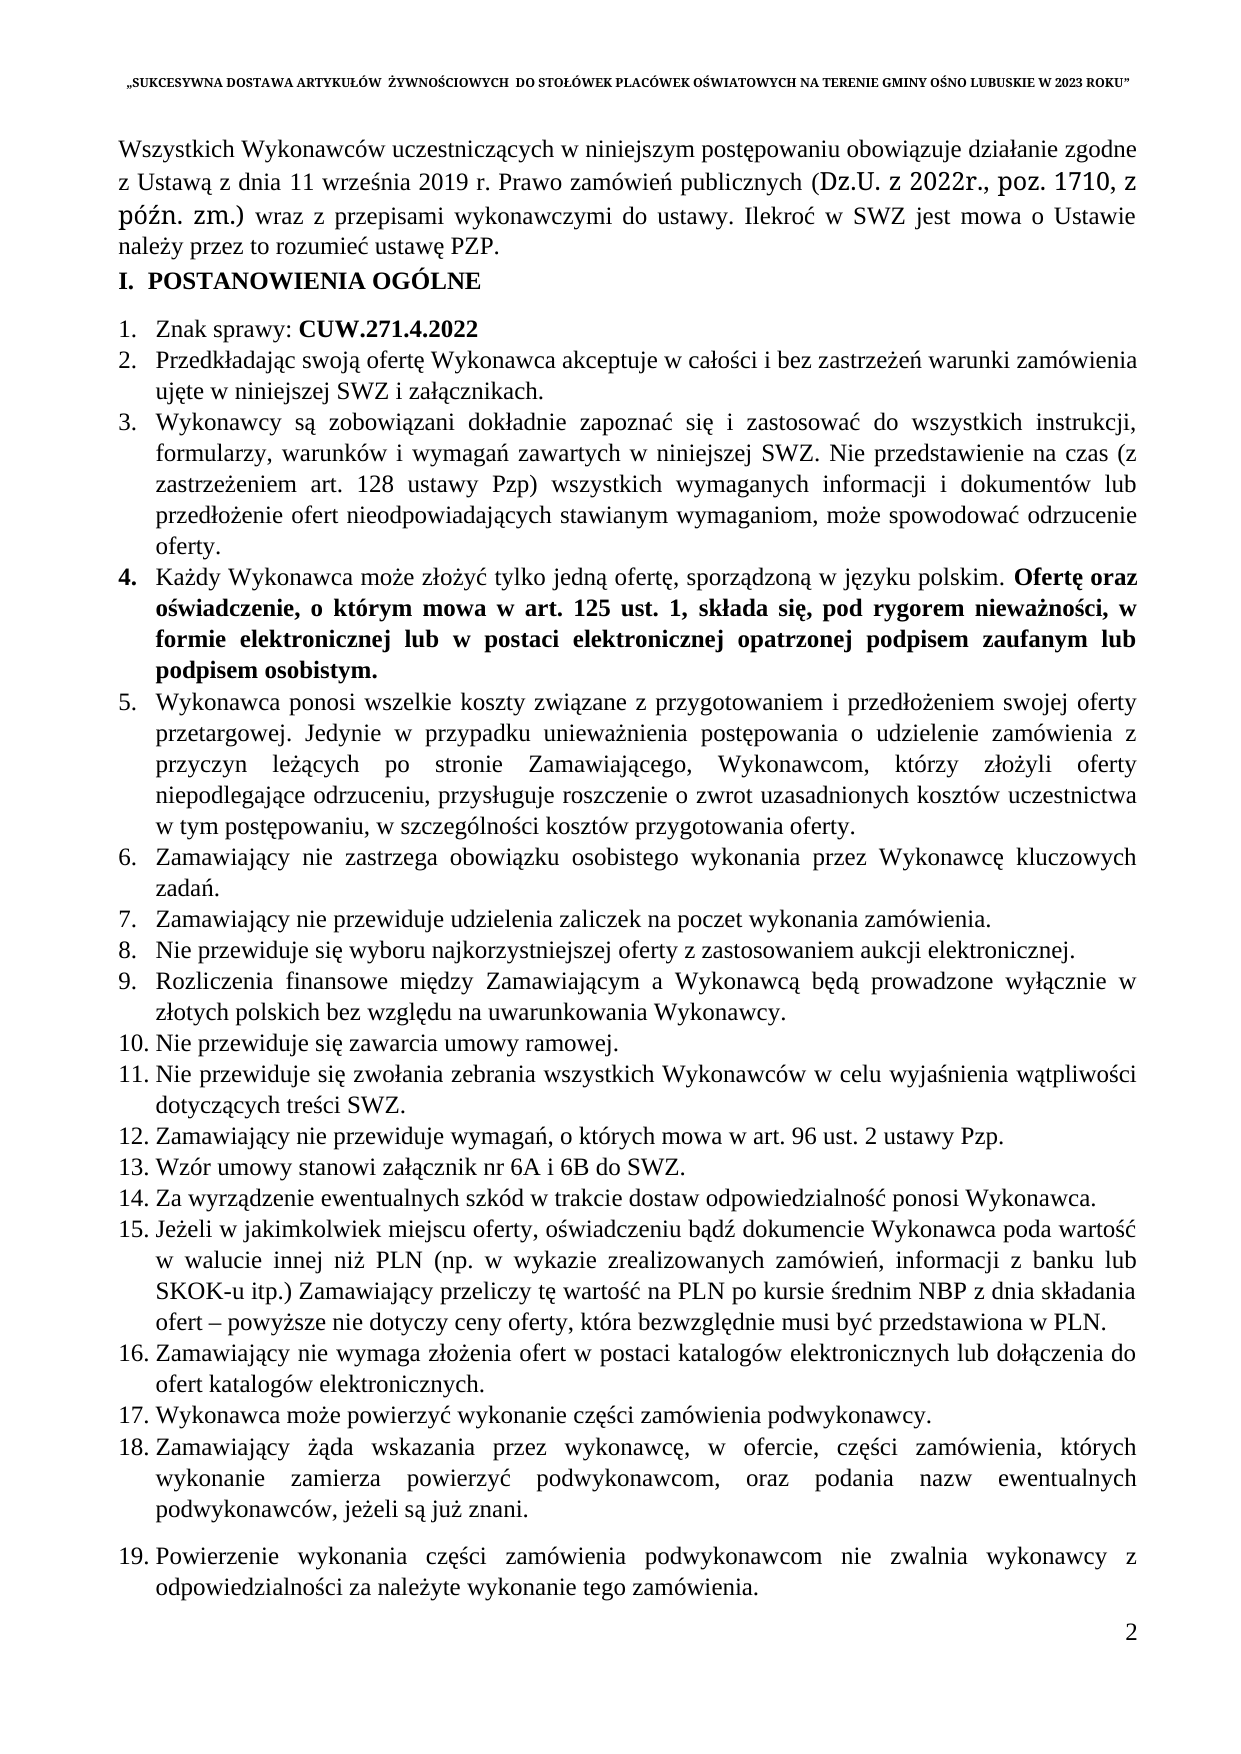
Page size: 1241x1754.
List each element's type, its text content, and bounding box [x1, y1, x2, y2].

list Wykonawcy są zobowiązani dokładnie zapoznać się i zastosować do wszystkich instrukcji, formularzy, warunków i wymagań zawartych w niniejszej SWZ. Nie przedstawienie na czas (z zastrzeżeniem art. 128 ustawy Pzp) wszystkich wymaganych informacji i dokumentów lub przedłożenie ofert nieodpowiadających stawianym wymaganiom, może spowodować odrzucenie oferty. [118, 407, 1137, 560]
list Zamawiający żąda wskazania przez wykonawcę, w ofercie, części zamówienia, których wykonanie zamierza powierzyć podwykonawcom, oraz podania nazw ewentualnych podwykonawców, jeżeli są już znani. [118, 1432, 1137, 1522]
list Wykonawca ponosi wszelkie koszty związane z przygotowaniem i przedłożeniem swojej oferty przetargowej. Jedynie w przypadku unieważnienia postępowania o udzielenie zamówienia z przyczyn leżących po stronie Zamawiającego, Wykonawcom, którzy złożyli oferty niepodlegające odrzuceniu, przysługuje roszczenie o zwrot uzasadnionych kosztów uczestnictwa w tym postępowaniu, w szczególności kosztów przygotowania oferty. [118, 687, 1137, 839]
list Rozliczenia finansowe między Zamawiającym a Wykonawcą będą prowadzone wyłącznie w złotych polskich bez względu na uwarunkowania Wykonawcy. [118, 966, 1137, 1026]
list Nie przewiduje się zawarcia umowy ramowej. [118, 1028, 1137, 1057]
list Zamawiający nie wymaga złożenia ofert w postaci katalogów elektronicznych lub dołączenia do ofert katalogów elektronicznych. [118, 1338, 1137, 1398]
text Wszystkich Wykonawców uczestniczących w niniejszym postępowaniu obowiązuje działanie zgodne z Ustawą z dnia 11 września 2019 r. Prawo zamówień publicznych (Dz.U. z 2022r., poz. 1710, z późn. zm.) wraz z przepisami wykonawczymi do ustawy. Ilekroć w SWZ jest mowa o Ustawie należy przez to rozumieć ustawę PZP. [118, 134, 1137, 260]
list POSTANOWIENIA OGÓLNE [118, 266, 1137, 295]
list Każdy Wykonawca może złożyć tylko jedną ofertę, sporządzoną w języku polskim. Ofertę oraz oświadczenie, o którym mowa w art. 125 ust. 1, składa się, pod rygorem nieważności, w formie elektronicznej lub w postaci elektronicznej opatrzonej podpisem zaufanym lub podpisem osobistym. [118, 562, 1137, 684]
list Wykonawca może powierzyć wykonanie części zamówienia podwykonawcy. [118, 1401, 1137, 1429]
list Jeżeli w jakimkolwiek miejscu oferty, oświadczeniu bądź dokumencie Wykonawca poda wartość w walucie innej niż PLN (np. w wykazie zrealizowanych zamówień, informacji z banku lub SKOK-u itp.) Zamawiający przeliczy tę wartość na PLN po kursie średnim NBP z dnia składania ofert – powyższe nie dotyczy ceny oferty, która bezwzględnie musi być przedstawiona w PLN. [118, 1214, 1137, 1336]
list Przedkładając swoją ofertę Wykonawca akceptuje w całości i bez zastrzeżeń warunki zamówienia ujęte w niniejszej SWZ i załącznikach. [118, 345, 1137, 405]
list Zamawiający nie przewiduje wymagań, o których mowa w art. 96 ust. 2 ustawy Pzp. [118, 1121, 1137, 1150]
list Powierzenie wykonania części zamówienia podwykonawcom nie zwalnia wykonawcy z odpowiedzialności za należyte wykonanie tego zamówienia. [118, 1541, 1137, 1601]
list Nie przewiduje się wyboru najkorzystniejszej oferty z zastosowaniem aukcji elektronicznej. [118, 935, 1137, 964]
list Zamawiający nie zastrzega obowiązku osobistego wykonania przez Wykonawcę kluczowych zadań. [118, 842, 1137, 902]
list Wzór umowy stanowi załącznik nr 6A i 6B do SWZ. [118, 1152, 1137, 1181]
list Za wyrządzenie ewentualnych szkód w trakcie dostaw odpowiedzialność ponosi Wykonawca. [118, 1183, 1137, 1212]
list Zamawiający nie przewiduje udzielenia zaliczek na poczet wykonania zamówienia. [118, 904, 1137, 933]
list Nie przewiduje się zwołania zebrania wszystkich Wykonawców w celu wyjaśnienia wątpliwości dotyczących treści SWZ. [118, 1059, 1137, 1119]
list Znak sprawy: CUW.271.4.2022 [118, 314, 1137, 343]
